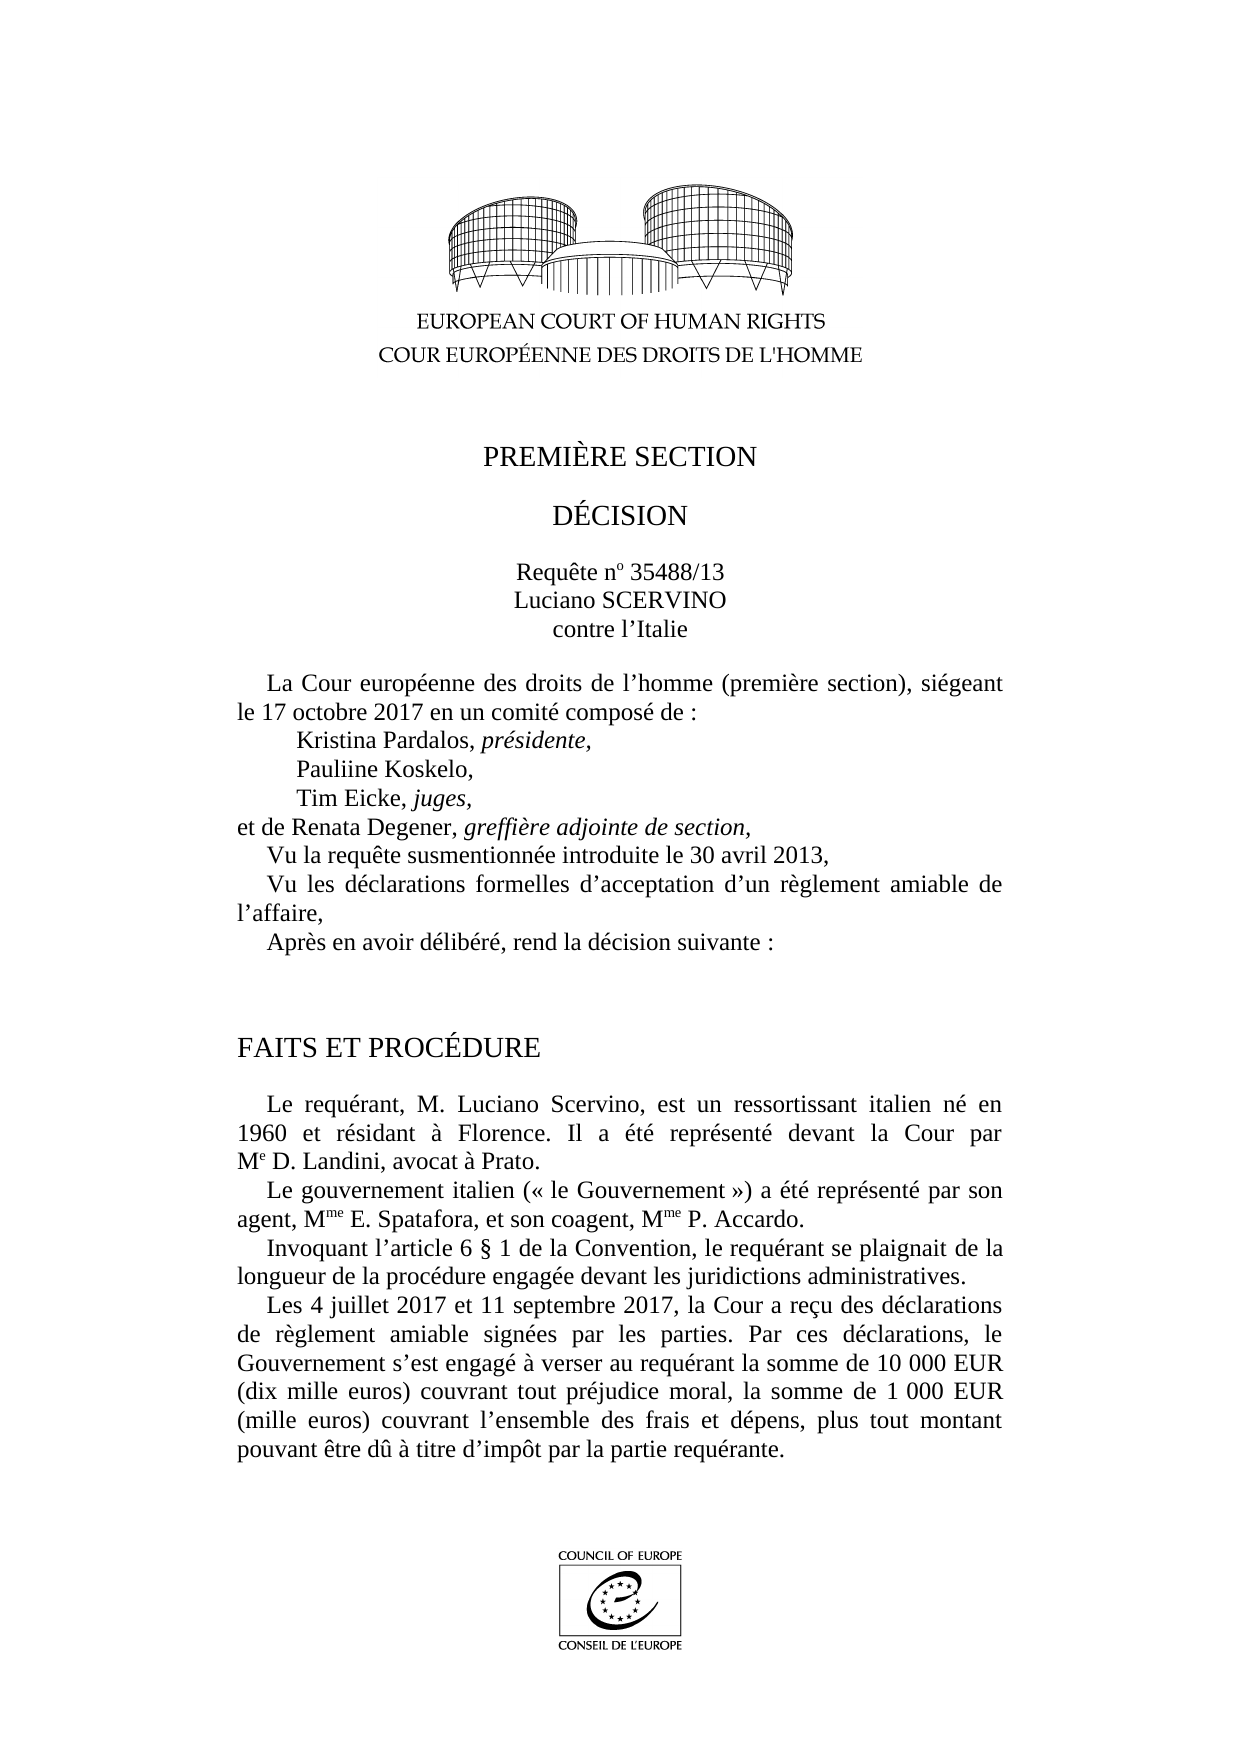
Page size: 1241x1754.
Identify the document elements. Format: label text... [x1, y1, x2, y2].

text La Cour européenne des droits de l’homme (première section), siégeant le 17 octobre 2017 en un comité composé de : [237, 668, 1003, 725]
text Le gouvernement italien (« le Gouvernement ») a été représenté par son agent, Mme E. Spatafora, et son coagent, Mme P. Accardo. [237, 1175, 1003, 1233]
text Le requérant, M. Luciano Scervino, est un ressortissant italien né en 1960 et résidant à Florence. Il a été représenté devant la Cour par Me D. Landini, avocat à Prato. [237, 1089, 1003, 1175]
title DÉCISION [237, 498, 1003, 532]
text Les 4 juillet 2017 et 11 septembre 2017, la Cour a reçu des déclarations de règlement amiable signées par les parties. Par ces déclarations, le Gouvernement s’est engagé à verser au requérant la somme de 10 000 EUR (dix mille euros) couvrant tout préjudice moral, la somme de 1 000 EUR (mille euros) couvrant l’ensemble des frais et dépens, plus tout montant pouvant être dû à titre d’impôt par la partie requérante. [237, 1290, 1003, 1463]
title Requête no 35488/13 Luciano SCERVINO contre l’Italie [237, 557, 1003, 643]
picture [556, 1548, 684, 1651]
title FAITS ET PROCÉDURE [237, 1030, 1003, 1064]
picture [377, 177, 864, 378]
text Invoquant l’article 6 § 1 de la Convention, le requérant se plaignait de la longueur de la procédure engagée devant les juridictions administratives. [237, 1233, 1003, 1290]
text Vu la requête susmentionnée introduite le 30 avril 2013, [237, 840, 1003, 869]
text Vu les déclarations formelles d’acceptation d’un règlement amiable de l’affaire, [237, 869, 1003, 927]
text Kristina Pardalos, présidente, Pauliine Koskelo, Tim Eicke, juges, et de Renata Degener, greffière adjointe de section, [237, 725, 1003, 840]
title PREMIÈRE SECTION [237, 439, 1003, 473]
text Après en avoir délibéré, rend la décision suivante : [237, 927, 1003, 955]
